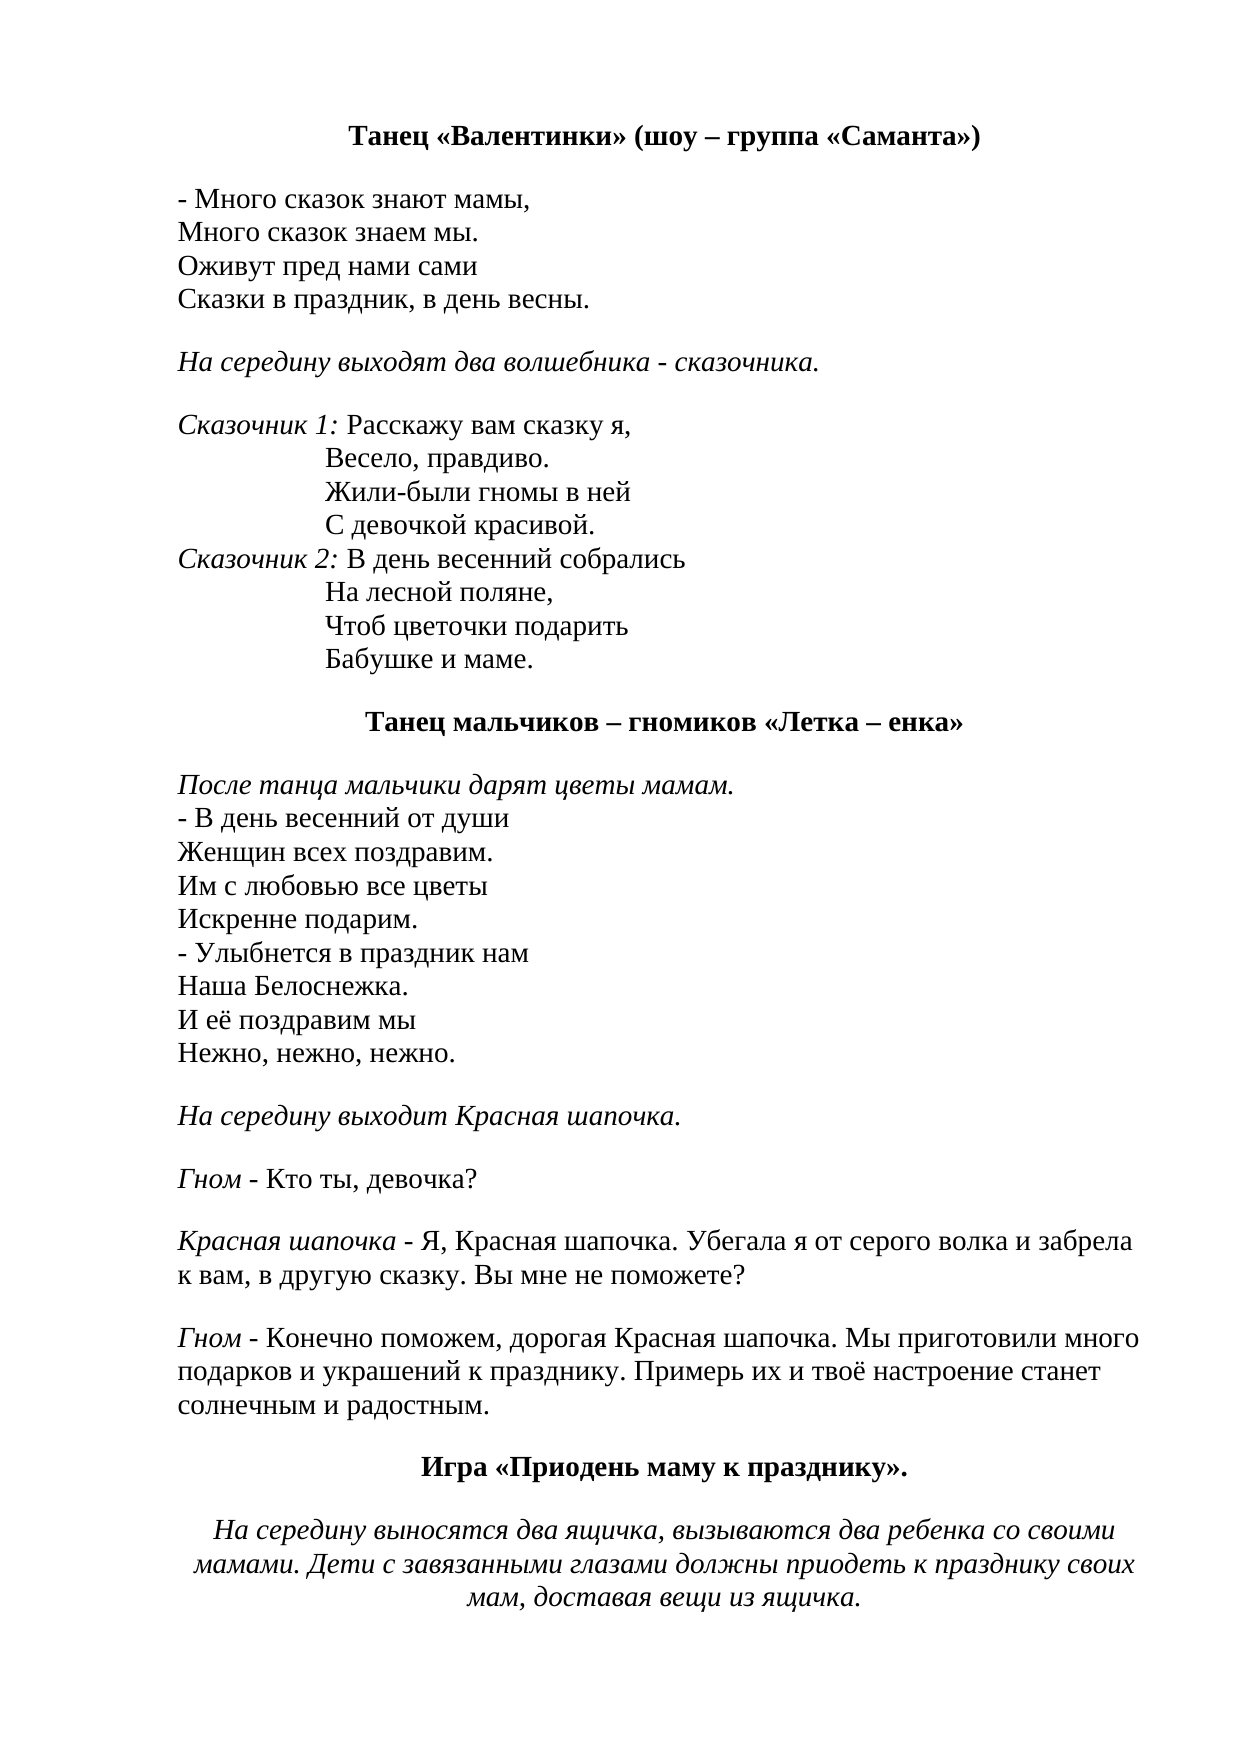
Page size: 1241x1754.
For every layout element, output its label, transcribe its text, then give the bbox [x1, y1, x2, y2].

text Сказочник 2: В день весенний собрались [177, 541, 1152, 574]
text Искренне подарим. [177, 901, 1152, 935]
text Гном - Кто ты, девочка? [177, 1161, 1152, 1194]
text Оживут пред нами сами [177, 248, 1152, 281]
text Им с любовью все цветы [177, 868, 1152, 901]
text Танец «Валентинки» (шоу – группа «Саманта») [177, 118, 1152, 152]
text Весело, правдиво. [177, 440, 1152, 474]
text На середину выносятся два ящичка, вызываются два ребенка со своими мамами. Дети с завязанными глазами должны приодеть к празднику своих мам, доставая вещи из ящичка. [177, 1512, 1152, 1613]
text Гном - Конечно поможем, дорогая Красная шапочка. Мы приготовили много подарков и украшений к празднику. Примерь их и твоё настроение станет солнечным и радостным. [177, 1320, 1152, 1420]
text После танца мальчики дарят цветы мамам. [177, 767, 1152, 801]
text Много сказок знаем мы. [177, 214, 1152, 248]
text Сказки в праздник, в день весны. [177, 281, 1152, 315]
text Бабушке и маме. [177, 642, 1152, 675]
text Танец мальчиков – гномиков «Летка – енка» [177, 704, 1152, 738]
text На середину выходят два волшебника - сказочника. [177, 344, 1152, 378]
text Жили-были гномы в ней [177, 474, 1152, 507]
text - Улыбнется в праздник нам [177, 935, 1152, 968]
text - Много сказок знают мамы, [177, 181, 1152, 214]
text С девочкой красивой. [177, 507, 1152, 541]
text Наша Белоснежка. [177, 968, 1152, 1002]
text Игра «Приодень маму к празднику». [177, 1449, 1152, 1483]
text Чтоб цветочки подарить [177, 608, 1152, 642]
text - В день весенний от души [177, 801, 1152, 834]
text На середину выходит Красная шапочка. [177, 1098, 1152, 1132]
text На лесной поляне, [177, 574, 1152, 608]
text И её поздравим мы [177, 1002, 1152, 1035]
text Красная шапочка - Я, Красная шапочка. Убегала я от серого волка и забрела к вам, в другую сказку. Вы мне не поможете? [177, 1223, 1152, 1291]
text Нежно, нежно, нежно. [177, 1035, 1152, 1069]
text Сказочник 1: Расскажу вам сказку я, [177, 407, 1152, 440]
text Женщин всех поздравим. [177, 834, 1152, 868]
